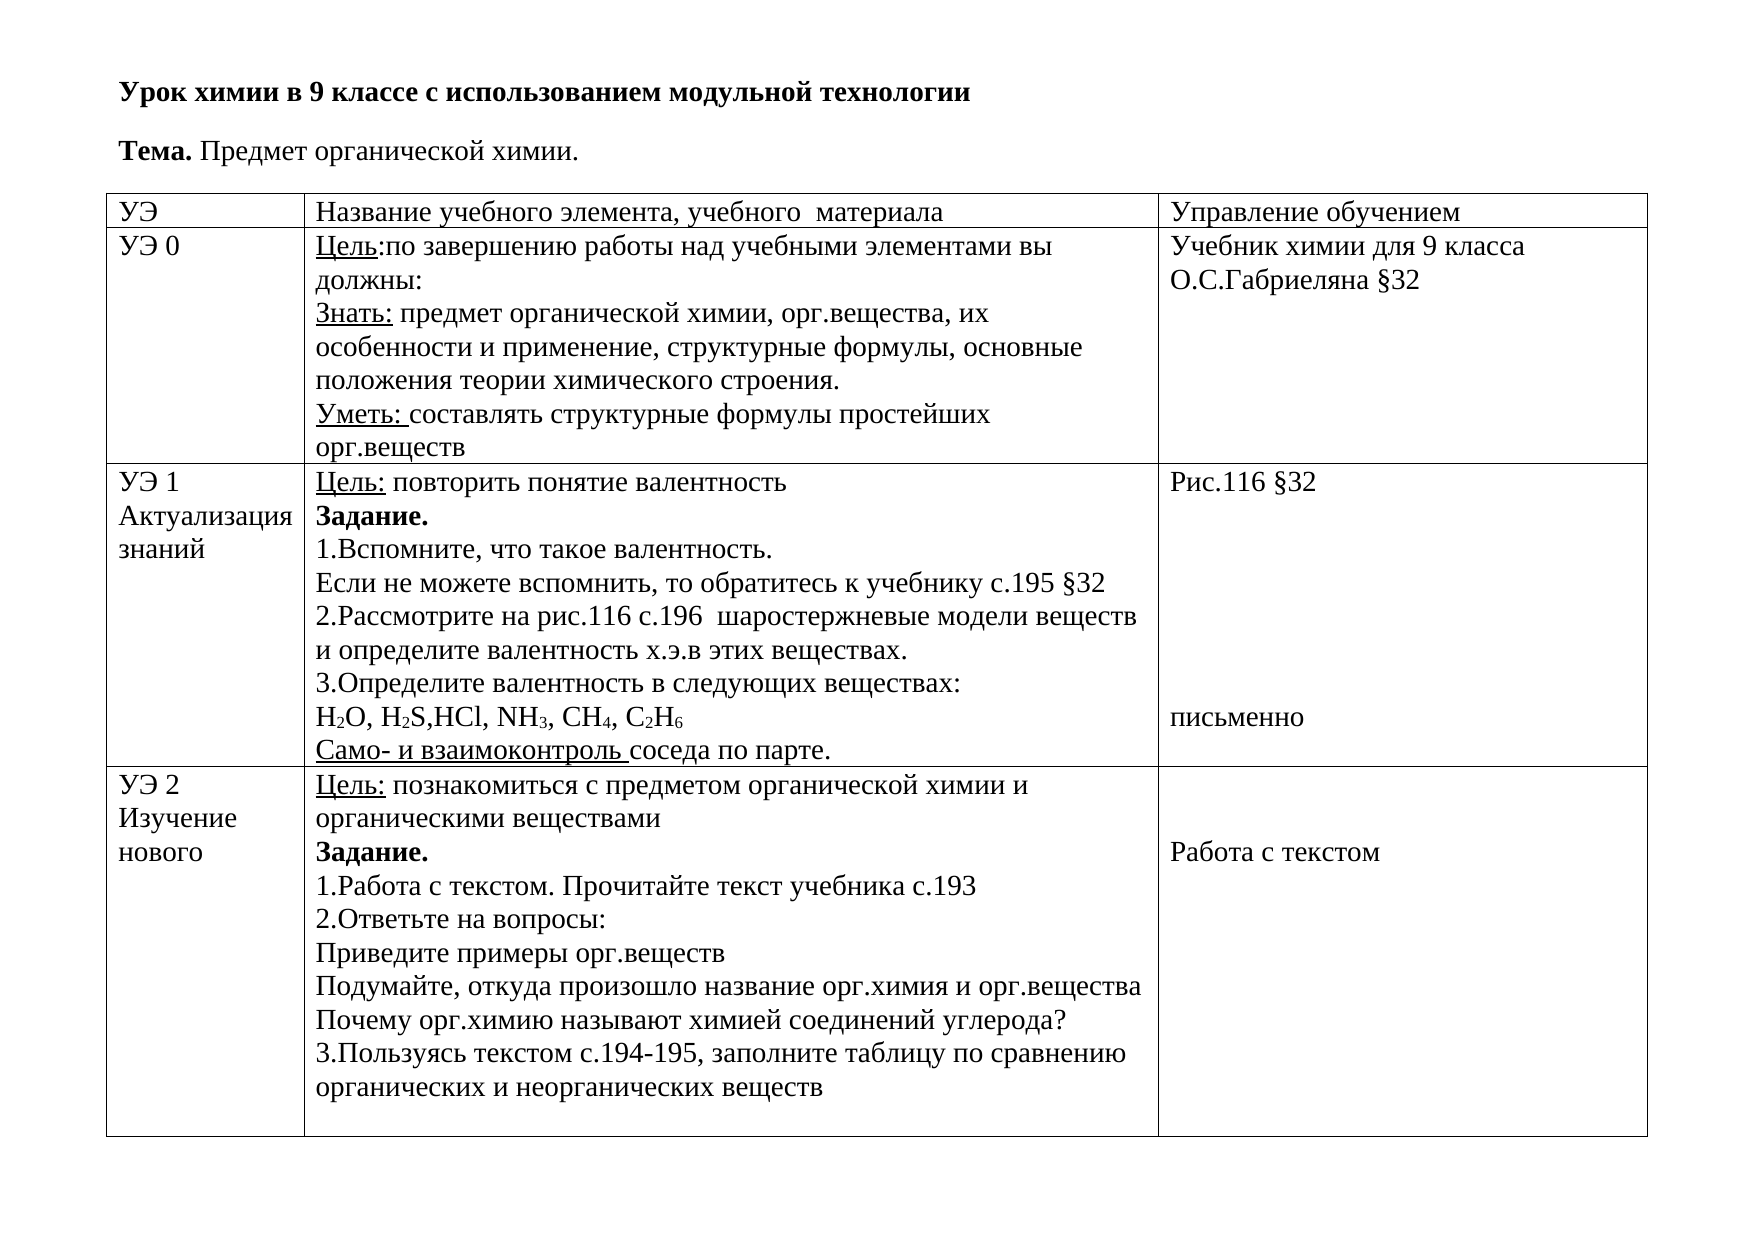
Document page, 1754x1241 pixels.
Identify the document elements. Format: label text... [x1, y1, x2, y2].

table_cell УЭ 0 [107, 228, 304, 463]
text Тема. Предмет органической химии. [118, 133, 1636, 167]
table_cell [107, 767, 304, 1136]
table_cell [305, 767, 1158, 1136]
table_cell Цель:по завершению работы над учебными элементами вы должны: Знать: предмет органической химии, орг.вещества, их особенности и применение, структурные формулы, основные положения теории химического строения. Уметь: составлять структурные формулы простейших орг.веществ [305, 228, 1158, 463]
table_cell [1159, 767, 1647, 1136]
table_cell Учебник химии для 9 класса О.С.Габриеляна §32 [1159, 228, 1647, 463]
table_cell Цель: повторить понятие валентность Задание. 1.Вспомните, что такое валентность. Если не можете вспомнить, то обратитесь к учебнику с.195 §32 2.Рассмотрите на рис.116 с.196 шаростержневые модели веществ и определите валентность х.э.в этих веществах. 3.Определите валентность в следующих веществах: H2O, H2S,HCl, NH3, CH4, C2H6 Само- и взаимоконтроль соседа по парте. [305, 464, 1158, 766]
text Урок химии в 9 классе с использованием модульной технологии [118, 74, 1636, 107]
table_cell Рис.116 §32 письменно [1159, 464, 1647, 766]
table_header УЭ [107, 194, 304, 227]
table_header Управление обучением [1159, 194, 1647, 227]
table_header Название учебного элемента, учебного материала [305, 194, 1158, 227]
table_cell УЭ 1 Актуализация знаний [107, 464, 304, 766]
